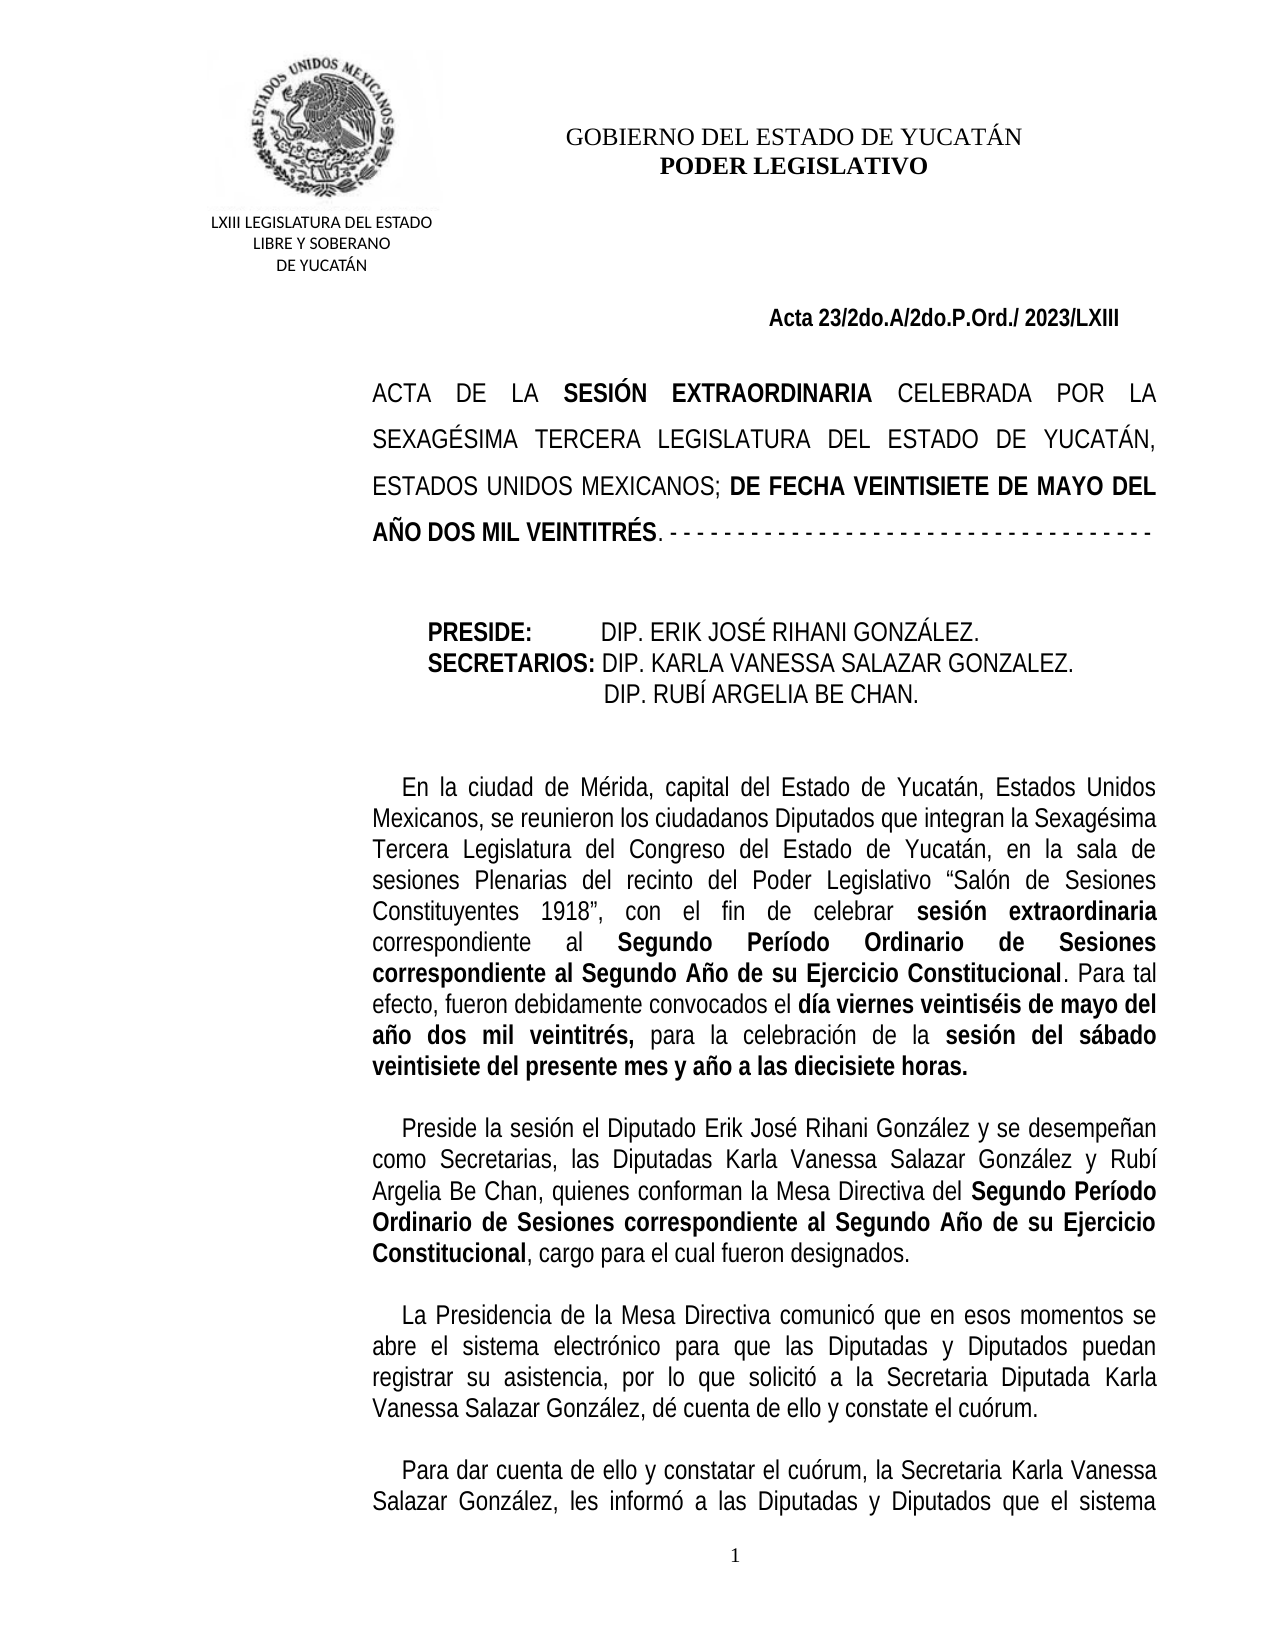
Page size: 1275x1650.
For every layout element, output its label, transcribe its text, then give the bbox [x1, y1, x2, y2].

text Preside la sesión el Diputado Erik José Rihani González y se desempeñan como Secretarias, las Diputadas Karla Vanessa Salazar González y Rubí Argelia Be Chan, quienes conforman la Mesa Directiva del Segundo Período Ordinario de Sesiones correspondiente al Segundo Año de su Ejercicio Constitucional, cargo para el cual fueron designados. [372, 1113, 1157, 1268]
text En la ciudad de Mérida, capital del Estado de Yucatán, Estados Unidos Mexicanos, se reunieron los ciudadanos Diputados que integran la Sexagésima Tercera Legislatura del Congreso del Estado de Yucatán, en la sala de sesiones Plenarias del recinto del Poder Legislativo “Salón de Sesiones Constituyentes 1918”, con el fin de celebrar sesión extraordinaria correspondiente al Segundo Período Ordinario de Sesiones correspondiente al Segundo Año de su Ejercicio Constitucional. Para tal efecto, fueron debidamente convocados el día viernes veintiséis de mayo del año dos mil veintitrés, para la celebración de la sesión del sábado veintisiete del presente mes y año a las diecisiete horas. [372, 771, 1157, 1082]
text ACTA DE LA SESIÓN EXTRAORDINARIA CELEBRADA POR LA SEXAGÉSIMA TERCERA LEGISLATURA DEL ESTADO DE YUCATÁN, ESTADOS UNIDOS MEXICANOS; DE FECHA VEINTISIETE DE MAYO DEL AÑO DOS MIL VEINTITRÉS. - - - - - - - - - - - - - - - - - - - - - - - - - - - - - - - - - - - - [372, 377, 1157, 548]
text PRESIDE: DIP. ERIK JOSÉ RIHANI GONZÁLEZ. [372, 616, 1157, 647]
text DIP. RUBÍ ARGELIA BE CHAN. [313, 678, 1157, 709]
text La Presidencia de la Mesa Directiva comunicó que en esos momentos se abre el sistema electrónico para que las Diputadas y Diputados puedan registrar su asistencia, por lo que solicitó a la Secretaria Diputada Karla Vanessa Salazar González, dé cuenta de ello y constate el cuórum. [372, 1299, 1157, 1423]
text SECRETARIOS: DIP. KARLA VANESSA SALAZAR GONZALEZ. [372, 647, 1157, 678]
picture [206, 50, 443, 211]
